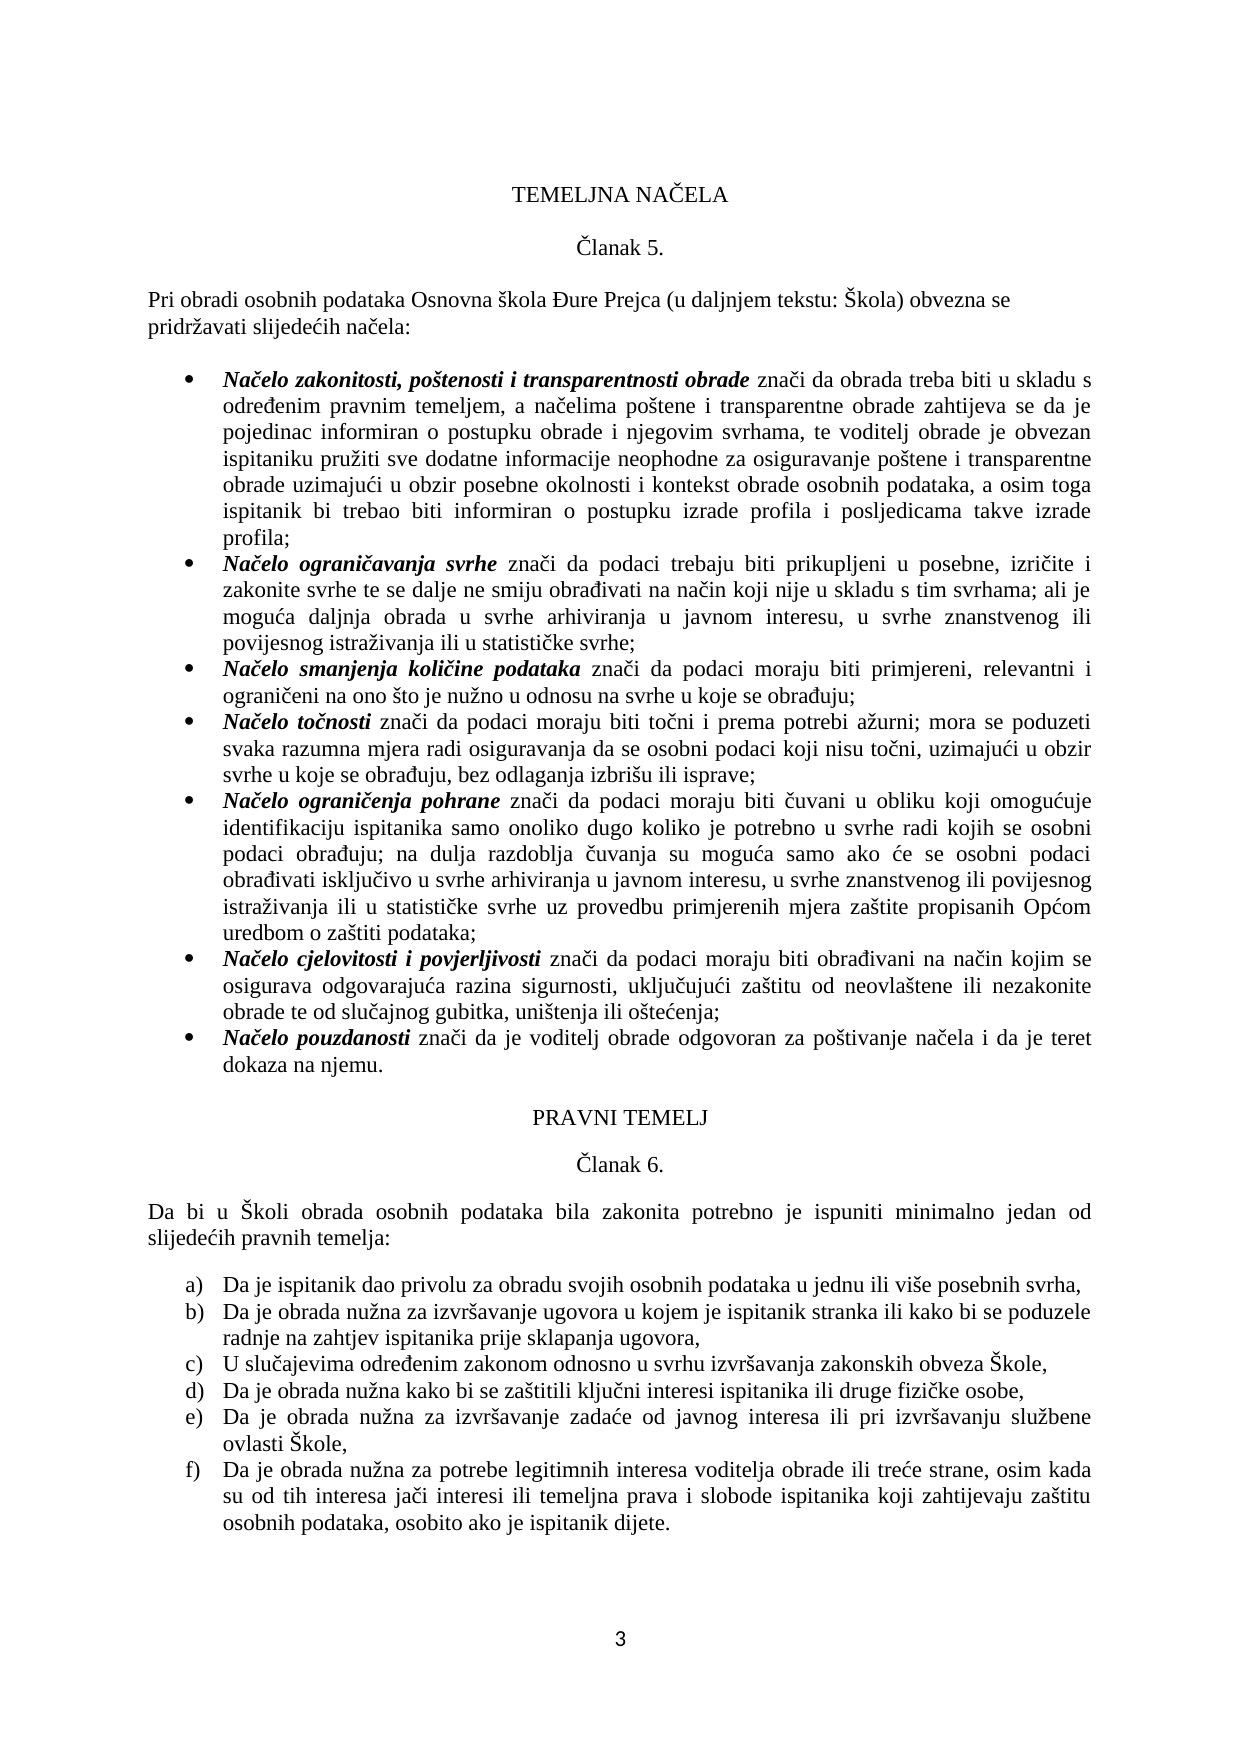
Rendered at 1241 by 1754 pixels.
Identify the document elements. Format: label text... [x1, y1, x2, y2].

list Načelo ograničenja pohrane znači da podaci moraju biti čuvani u obliku koji omogućuje identifikaciju ispitanika samo onoliko dugo koliko je potrebno u svrhe radi kojih se osobni podaci obrađuju; na dulja razdoblja čuvanja su moguća samo ako će se osobni podaci obrađivati isključivo u svrhe arhiviranja u javnom interesu, u svrhe znanstvenog ili povijesnog istraživanja ili u statističke svrhe uz provedbu primjerenih mjera zaštite propisanih Općom uredbom o zaštiti podataka; [185, 787, 1093, 945]
text Članak 6. [148, 1151, 1093, 1177]
list Načelo zakonitosti, poštenosti i transparentnosti obrade znači da obrada treba biti u skladu s određenim pravnim temeljem, a načelima poštene i transparentne obrade zahtijeva se da je pojedinac informiran o postupku obrade i njegovim svrhama, te voditelj obrade je obvezan ispitaniku pružiti sve dodatne informacije neophodne za osiguravanje poštene i transparentne obrade uzimajući u obzir posebne okolnosti i kontekst obrade osobnih podataka, a osim toga ispitanik bi trebao biti informiran o postupku izrade profila i posljedicama takve izrade profila; [185, 366, 1093, 550]
text PRAVNI TEMELJ [148, 1103, 1093, 1130]
text Članak 5. [148, 234, 1093, 260]
text Pri obradi osobnih podataka Osnovna škola Đure Prejca (u daljnjem tekstu: Škola) obvezna se pridržavati slijedećih načela: [148, 287, 1093, 339]
list Da je obrada nužna za potrebe legitimnih interesa voditelja obrade ili treće strane, osim kada su od tih interesa jači interesi ili temeljna prava i slobode ispitanika koji zahtijevaju zaštitu osobnih podataka, osobito ako je ispitanik dijete. [185, 1456, 1093, 1535]
text Da bi u Školi obrada osobnih podataka bila zakonita potrebno je ispuniti minimalno jedan od slijedećih pravnih temelja: [148, 1198, 1093, 1251]
list Da je ispitanik dao privolu za obradu svojih osobnih podataka u jednu ili više posebnih svrha, [185, 1271, 1093, 1298]
list Načelo pouzdanosti znači da je voditelj obrade odgovoran za poštivanje načela i da je teret dokaza na njemu. [185, 1024, 1093, 1077]
list Načelo ograničavanja svrhe znači da podaci trebaju biti prikupljeni u posebne, izričite i zakonite svrhe te se dalje ne smiju obrađivati na način koji nije u skladu s tim svrhama; ali je moguća daljnja obrada u svrhe arhiviranja u javnom interesu, u svrhe znanstvenog ili povijesnog istraživanja ili u statističke svrhe; [185, 550, 1093, 656]
text TEMELJNA NAČELA [148, 181, 1093, 207]
list U slučajevima određenim zakonom odnosno u svrhu izvršavanja zakonskih obveza Škole, [185, 1351, 1093, 1377]
list Da je obrada nužna za izvršavanje ugovora u kojem je ispitanik stranka ili kako bi se poduzele radnje na zahtjev ispitanika prije sklapanja ugovora, [185, 1298, 1093, 1351]
list Načelo smanjenja količine podataka znači da podaci moraju biti primjereni, relevantni i ograničeni na ono što je nužno u odnosu na svrhe u koje se obrađuju; [185, 656, 1093, 708]
list Da je obrada nužna kako bi se zaštitili ključni interesi ispitanika ili druge fizičke osobe, [185, 1377, 1093, 1403]
list Načelo cjelovitosti i povjerljivosti znači da podaci moraju biti obrađivani na način kojim se osigurava odgovarajuća razina sigurnosti, uključujući zaštitu od neovlaštene ili nezakonite obrade te od slučajnog gubitka, uništenja ili oštećenja; [185, 945, 1093, 1024]
list Da je obrada nužna za izvršavanje zadaće od javnog interesa ili pri izvršavanju službene ovlasti Škole, [185, 1403, 1093, 1456]
list Načelo točnosti znači da podaci moraju biti točni i prema potrebi ažurni; mora se poduzeti svaka razumna mjera radi osiguravanja da se osobni podaci koji nisu točni, uzimajući u obzir svrhe u koje se obrađuju, bez odlaganja izbrišu ili isprave; [185, 708, 1093, 787]
